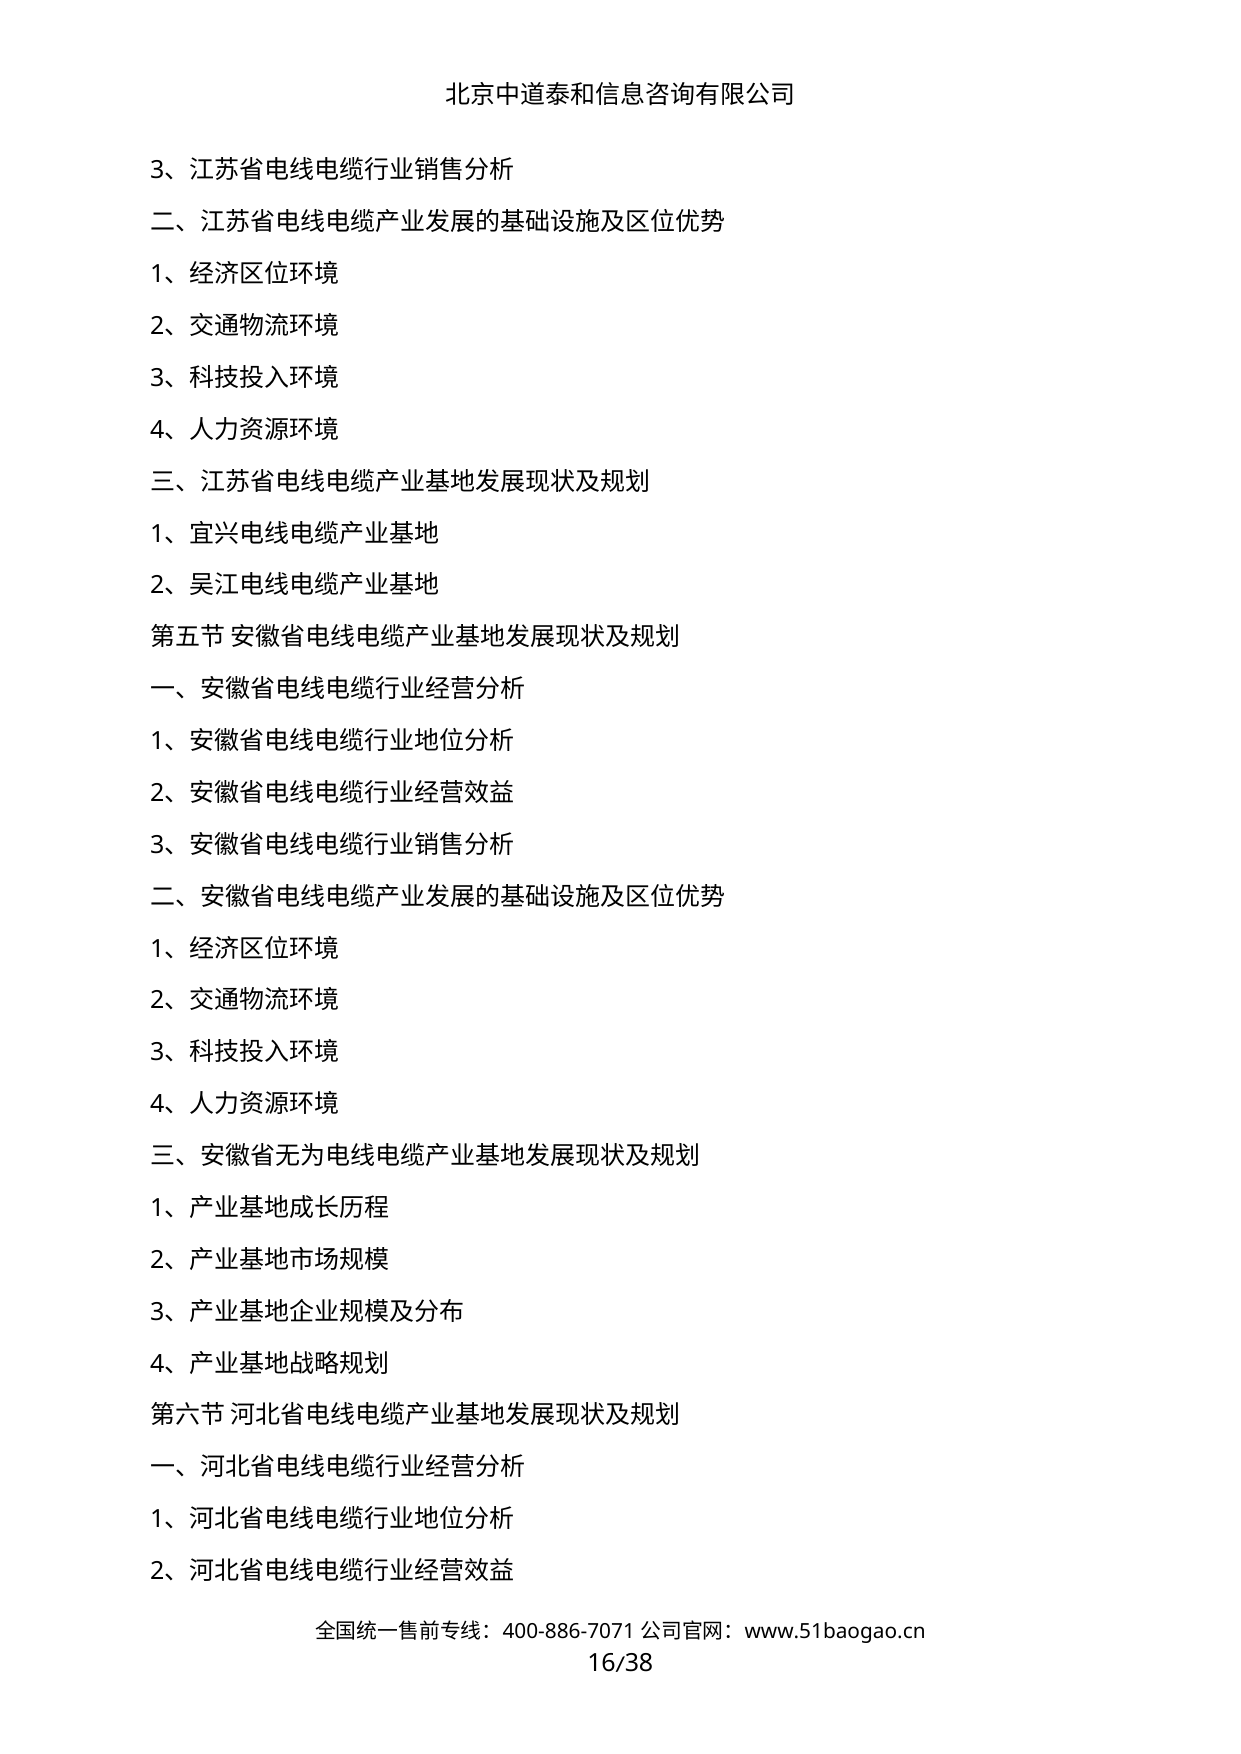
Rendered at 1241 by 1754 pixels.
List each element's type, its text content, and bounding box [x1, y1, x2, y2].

text 三、安徽省无为电线电缆产业基地发展现状及规划 [150, 1136, 1090, 1172]
text 2、产业基地市场规模 [150, 1239, 1090, 1276]
text 2、交通物流环境 [150, 980, 1090, 1016]
text 3、安徽省电线电缆行业销售分析 [150, 824, 1090, 861]
text 2、安徽省电线电缆行业经营效益 [150, 772, 1090, 809]
text 3、科技投入环境 [150, 1032, 1090, 1068]
text 1、经济区位环境 [150, 928, 1090, 964]
text 一、河北省电线电缆行业经营分析 [150, 1447, 1090, 1483]
text 4、人力资源环境 [150, 409, 1090, 446]
text 1、经济区位环境 [150, 254, 1090, 290]
text 4、产业基地战略规划 [150, 1343, 1090, 1379]
text 二、江苏省电线电缆产业发展的基础设施及区位优势 [150, 202, 1090, 238]
text 一、安徽省电线电缆行业经营分析 [150, 669, 1090, 705]
text 1、产业基地成长历程 [150, 1187, 1090, 1224]
text 1、宜兴电线电缆产业基地 [150, 513, 1090, 549]
text 1、河北省电线电缆行业地位分析 [150, 1499, 1090, 1535]
text 二、安徽省电线电缆产业发展的基础设施及区位优势 [150, 876, 1090, 912]
text 2、交通物流环境 [150, 306, 1090, 342]
text 第六节 河北省电线电缆产业基地发展现状及规划 [150, 1395, 1090, 1431]
text 4、人力资源环境 [150, 1084, 1090, 1120]
text 2、河北省电线电缆行业经营效益 [150, 1551, 1090, 1587]
text 3、江苏省电线电缆行业销售分析 [150, 150, 1090, 186]
text 三、江苏省电线电缆产业基地发展现状及规划 [150, 461, 1090, 497]
text 3、产业基地企业规模及分布 [150, 1291, 1090, 1327]
text 3、科技投入环境 [150, 357, 1090, 394]
text 1、安徽省电线电缆行业地位分析 [150, 721, 1090, 757]
text 2、吴江电线电缆产业基地 [150, 565, 1090, 601]
text 第五节 安徽省电线电缆产业基地发展现状及规划 [150, 617, 1090, 653]
